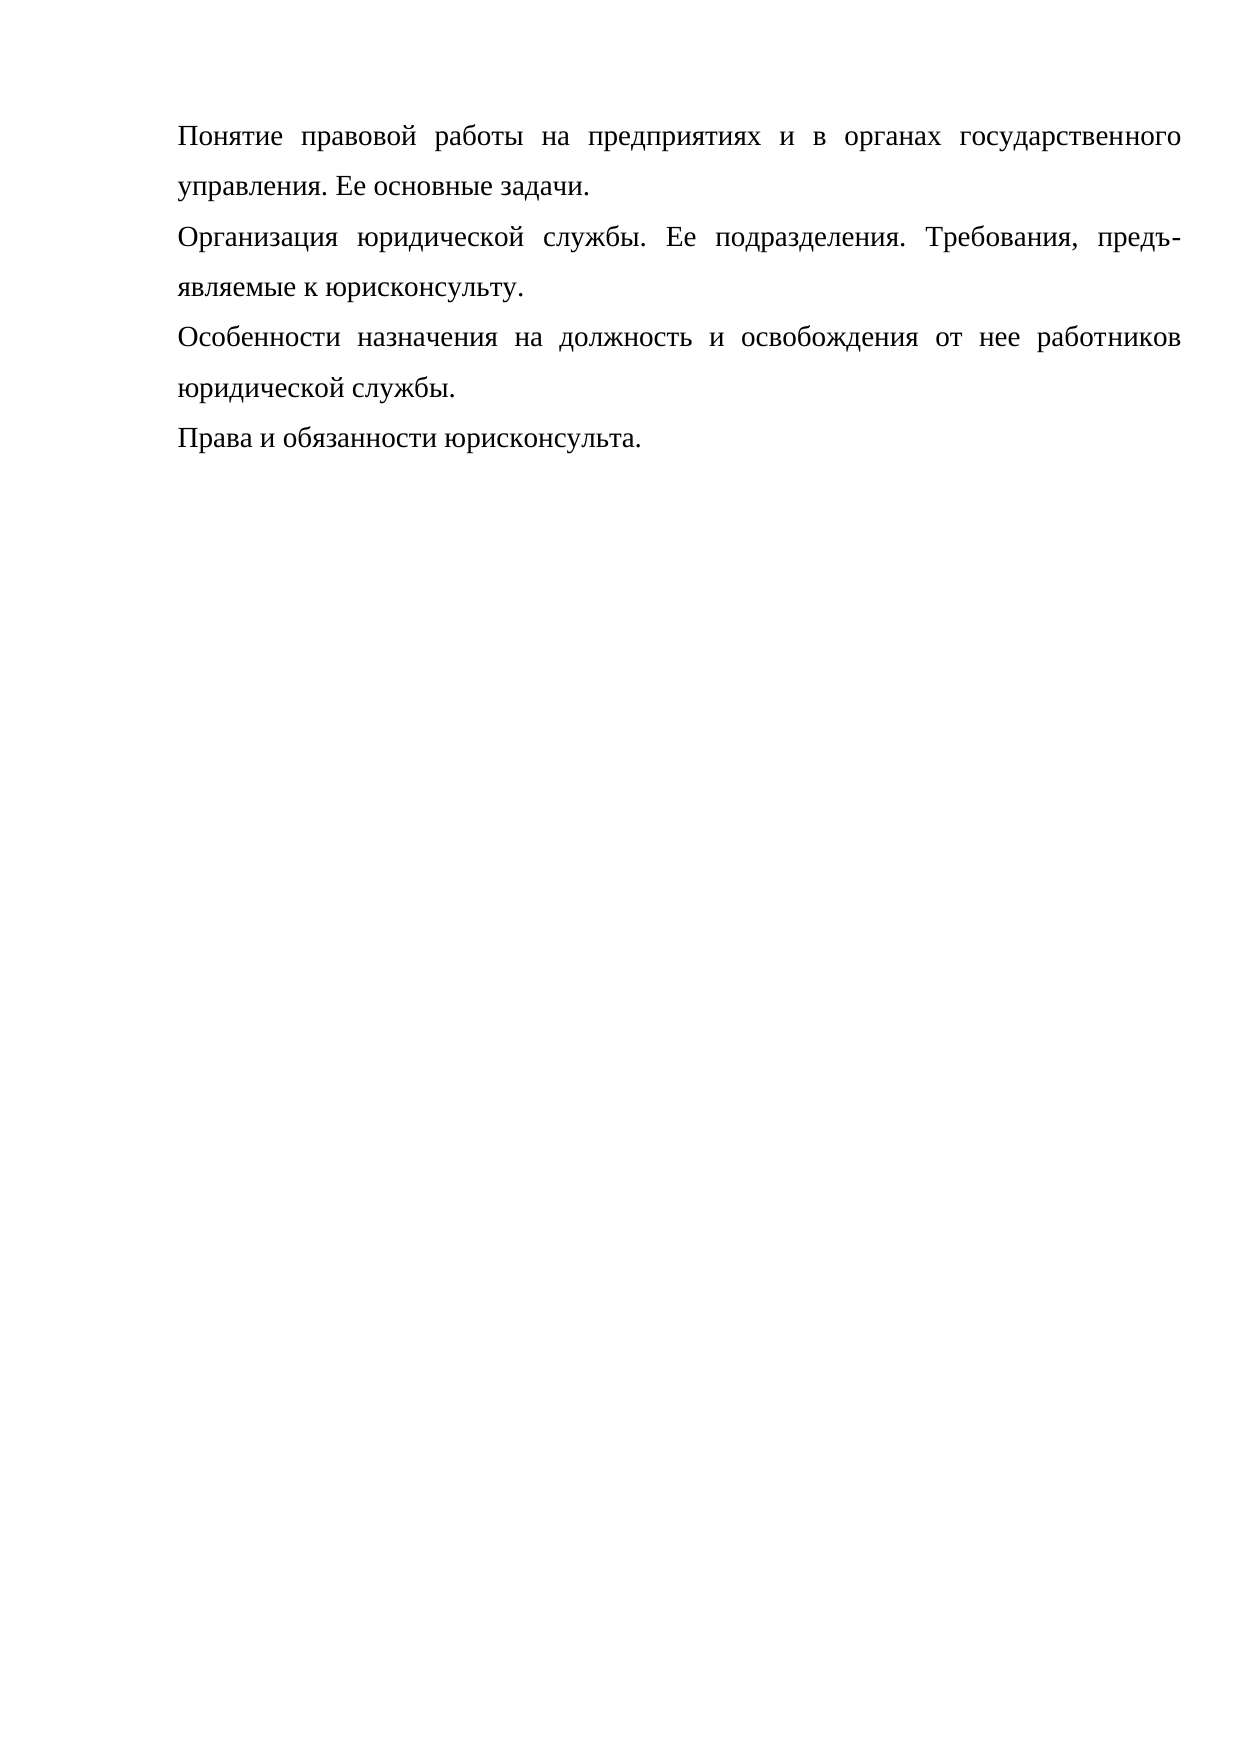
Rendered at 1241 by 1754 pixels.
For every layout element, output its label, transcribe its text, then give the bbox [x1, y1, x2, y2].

text Права и обязанности юрисконсульта. [177, 420, 1181, 453]
text Особенности назначения на должность и освобождения от нее работников юридической службы. [177, 319, 1181, 403]
text Понятие правовой работы на предприятиях и в органах государственного управления. Ее основные задачи. [177, 118, 1181, 202]
text Организация юридической службы. Ее подразделения. Требования, предъявляемые к юрисконсульту. [177, 219, 1181, 303]
